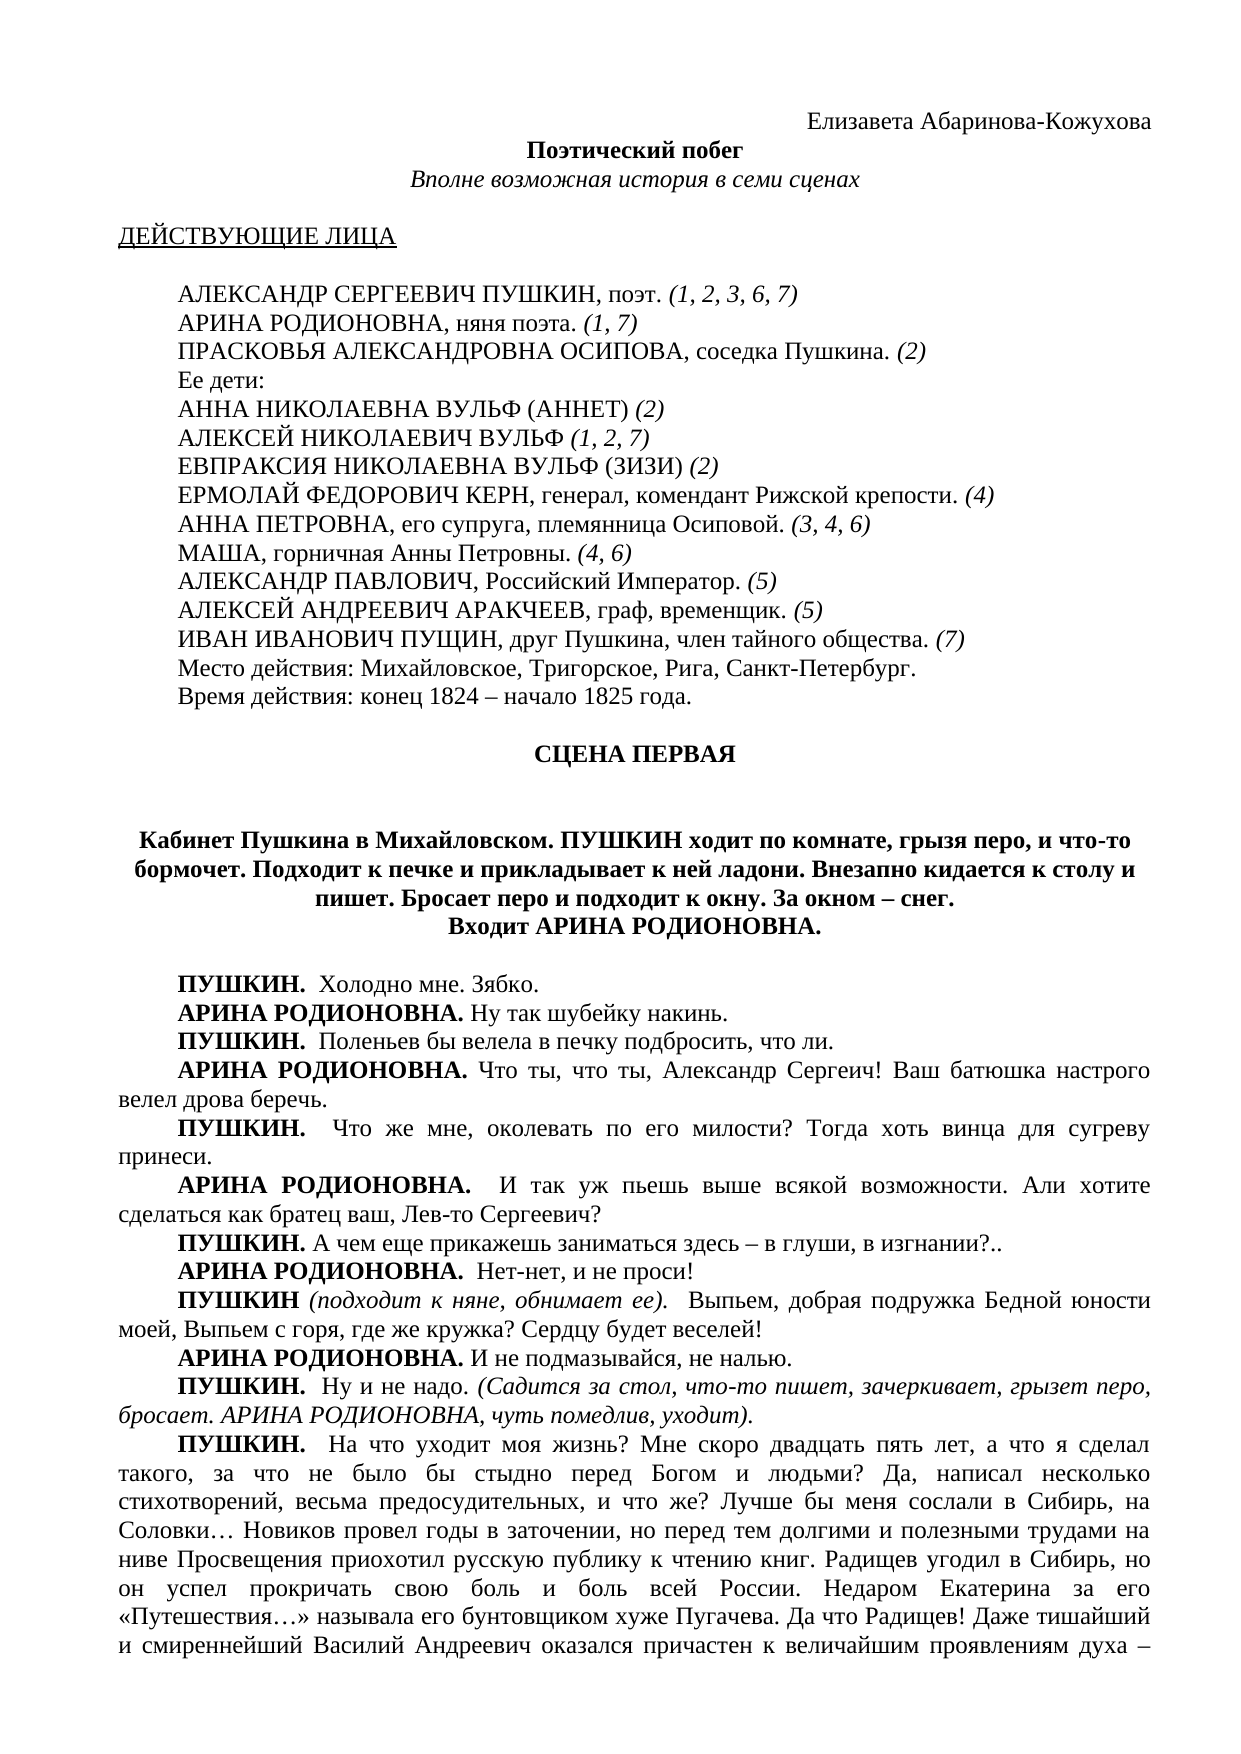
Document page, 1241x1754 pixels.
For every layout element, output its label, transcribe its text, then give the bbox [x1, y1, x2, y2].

text ИВАН ИВАНОВИЧ ПУЩИН, друг Пушкина, член тайного общества. (7) [118, 624, 1152, 653]
text АРИНА РОДИОНОВНА. Ну так шубейку накинь. [118, 998, 1152, 1026]
subtitle СЦЕНА ПЕРВАЯ [118, 739, 1152, 768]
subtitle Вполне возможная история в семи сценах [118, 164, 1152, 193]
text ПУШКИН. Что же мне, околевать по его милости? Тогда хоть винца для сугреву принеси. [118, 1113, 1152, 1170]
text ПУШКИН. Холодно мне. Зябко. [118, 969, 1152, 998]
text АЛЕКСАНДР ПАВЛОВИЧ, Российский Император. (5) [118, 566, 1152, 595]
subtitle ДЕЙСТВУЮЩИЕ ЛИЦА [118, 221, 1152, 250]
text АРИНА РОДИОНОВНА. И так уж пьешь выше всякой возможности. Али хотите сделаться как братец ваш, Лев-то Сергеевич? [118, 1170, 1152, 1228]
text АЛЕКСЕЙ АНДРЕЕВИЧ АРАКЧЕЕВ, граф, временщик. (5) [118, 595, 1152, 624]
text ПУШКИН (подходит к няне, обнимает ее). Выпьем, добрая подружка Бедной юности моей, Выпьем с горя, где же кружка? Сердцу будет веселей! [118, 1285, 1152, 1343]
subtitle Поэтический побег [118, 135, 1152, 164]
text АРИНА РОДИОНОВНА, няня поэта. (1, 7) [118, 308, 1152, 336]
subtitle Кабинет Пушкина в Михайловском. ПУШКИН ходит по комнате, грызя перо, и что-то бормочет. Подходит к печке и прикладывает к ней ладони. Внезапно кидается к столу и пишет. Бросает перо и подходит к окну. За окном – снег. [118, 825, 1152, 911]
text АЛЕКСАНДР СЕРГЕЕВИЧ ПУШКИН, поэт. (1, 2, 3, 6, 7) [118, 279, 1152, 308]
text ПУШКИН. Ну и не надо. (Садится за стол, что-то пишет, зачеркивает, грызет перо, бросает. АРИНА РОДИОНОВНА, чуть помедлив, уходит). [118, 1371, 1152, 1429]
text АННА НИКОЛАЕВНА ВУЛЬФ (АННЕТ) (2) [118, 394, 1152, 423]
text Время действия: конец 1824 – начало 1825 года. [118, 681, 1152, 710]
text ПРАСКОВЬЯ АЛЕКСАНДРОВНА ОСИПОВА, соседка Пушкина. (2) [118, 336, 1152, 365]
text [118, 1429, 1152, 1659]
text АРИНА РОДИОНОВНА. Что ты, что ты, Александр Сергеич! Ваш батюшка настрого велел дрова беречь. [118, 1055, 1152, 1113]
text ПУШКИН. Поленьев бы велела в печку подбросить, что ли. [118, 1026, 1152, 1055]
text АРИНА РОДИОНОВНА. И не подмазывайся, не налью. [118, 1343, 1152, 1371]
subtitle Елизавета Абаринова-Кожухова [118, 106, 1152, 135]
text АРИНА РОДИОНОВНА. Нет-нет, и не проси! [118, 1256, 1152, 1285]
text АЛЕКСЕЙ НИКОЛАЕВИЧ ВУЛЬФ (1, 2, 7) [118, 423, 1152, 451]
text ПУШКИН. А чем еще прикажешь заниматься здесь – в глуши, в изгнании?.. [118, 1228, 1152, 1256]
text Место действия: Михайловское, Тригорское, Рига, Санкт-Петербург. [118, 653, 1152, 681]
text ЕРМОЛАЙ ФЕДОРОВИЧ КЕРН, генерал, комендант Рижской крепости. (4) [118, 480, 1152, 509]
text ЕВПРАКСИЯ НИКОЛАЕВНА ВУЛЬФ (ЗИЗИ) (2) [118, 451, 1152, 480]
subtitle Входит АРИНА РОДИОНОВНА. [118, 911, 1152, 940]
text Ее дети: [118, 365, 1152, 394]
text АННА ПЕТРОВНА, его супруга, племянница Осиповой. (3, 4, 6) [118, 509, 1152, 538]
text МАША, горничная Анны Петровны. (4, 6) [118, 538, 1152, 566]
